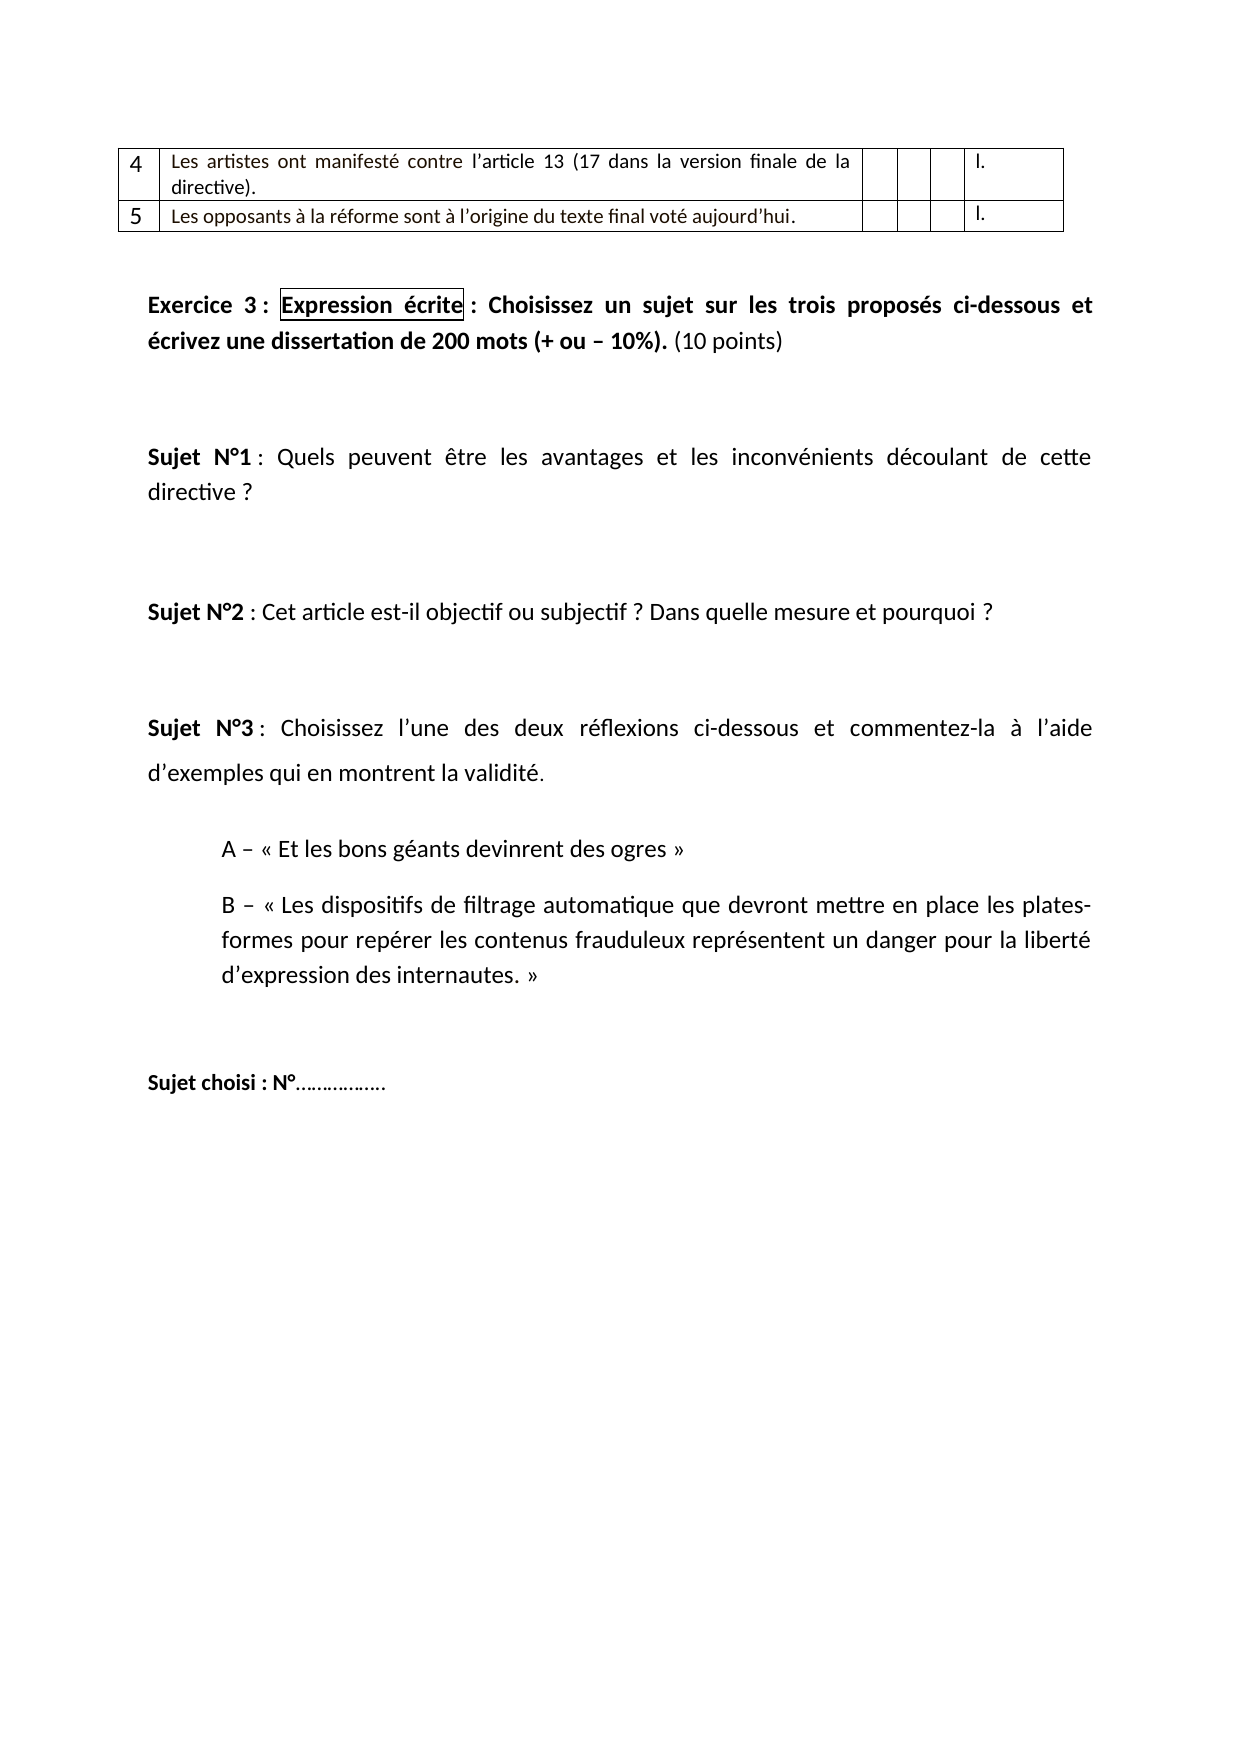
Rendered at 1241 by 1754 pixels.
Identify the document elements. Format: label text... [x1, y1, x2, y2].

text A – « Et les bons géants devinrent des ogres » [221, 834, 1093, 864]
text Sujet choisi : N°…………….. [148, 1068, 1093, 1096]
text Sujet N°1 : Quels peuvent être les avantages et les inconvénients découlant de cette directive ? [148, 441, 1093, 506]
table_cell [863, 201, 897, 231]
table_cell [931, 201, 964, 231]
table_cell Les opposants à la réforme sont à l’origine du texte final voté aujourd’hui. [160, 201, 862, 231]
table_cell 4 [119, 149, 159, 199]
table_cell [931, 149, 964, 199]
table_cell [898, 149, 930, 199]
text Sujet N°3 : Choisissez l’une des deux réflexions ci-dessous et commentez-la à l’aide d’exemples qui en montrent la validité. [148, 712, 1093, 788]
text Sujet N°2 : Cet article est-il objectif ou subjectif ? Dans quelle mesure et pourquoi ? [148, 596, 1093, 626]
table_cell 5 [119, 201, 159, 231]
table_cell l. [965, 149, 1063, 199]
table_cell [863, 149, 897, 199]
text B – « Les dispositifs de filtrage automatique que devront mettre en place les plates-formes pour repérer les contenus frauduleux représentent un danger pour la liberté d’expression des internautes. » [221, 889, 1093, 990]
table_cell Les artistes ont manifesté contre l’article 13 (17 dans la version finale de la directive). [160, 149, 862, 199]
table_cell [898, 201, 930, 231]
text Exercice 3 : Expression écrite : Choisissez un sujet sur les trois proposés ci-dessous et écrivez une dissertation de 200 mots (+ ou – 10%). (10 points) [148, 288, 1093, 356]
table_cell l. [965, 201, 1063, 231]
